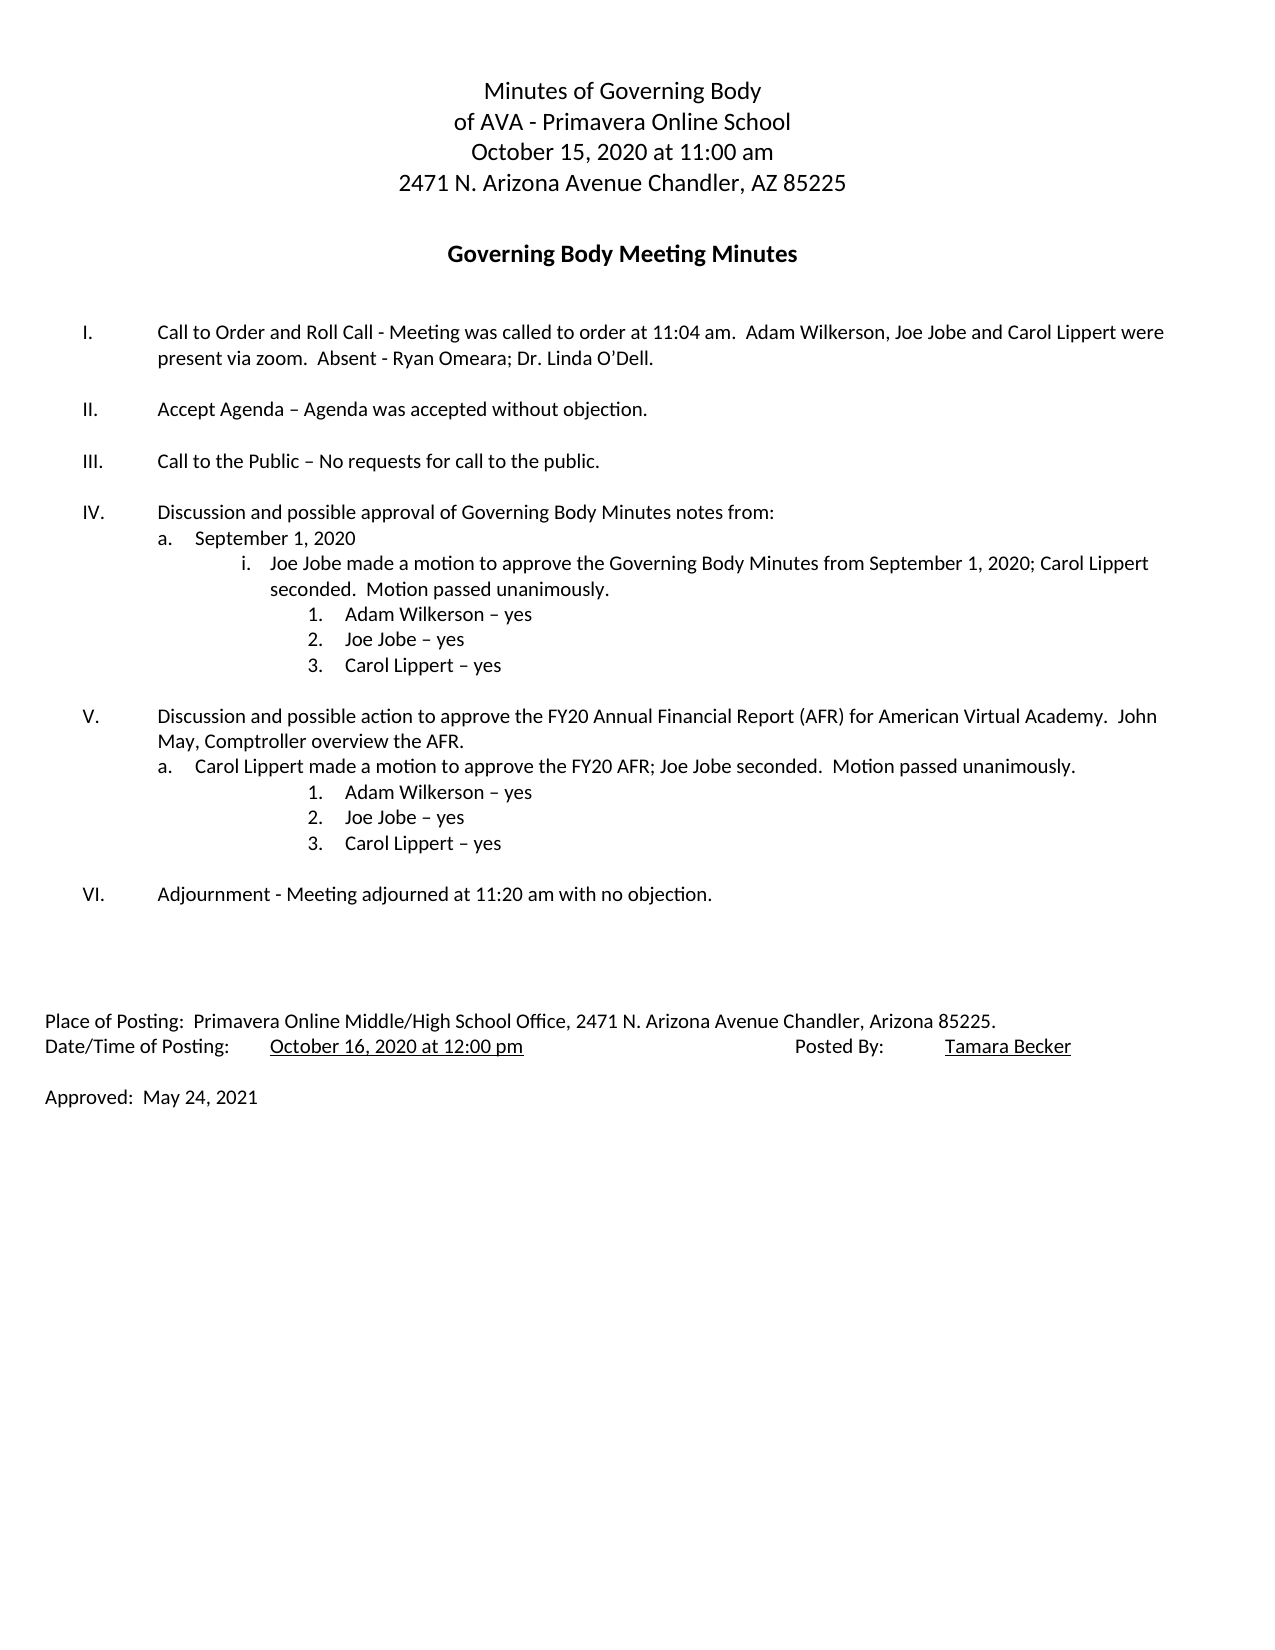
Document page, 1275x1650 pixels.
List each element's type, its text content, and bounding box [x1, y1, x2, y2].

list Discussion and possible approval of Governing Body Minutes notes from: [82, 499, 1200, 525]
list Adam Wilkerson – yes [307, 779, 1200, 804]
list Carol Lippert – yes [307, 830, 1200, 855]
list Call to the Public – No requests for call to the public. [82, 449, 1200, 474]
list Carol Lippert – yes [307, 652, 1200, 677]
list Adam Wilkerson – yes [307, 601, 1200, 627]
text Place of Posting: Primavera Online Middle/High School Office, 2471 N. Arizona Avenue Chandler, Arizona 85225. [45, 1008, 1200, 1033]
text Minutes of Governing Body [45, 76, 1200, 106]
list Joe Jobe – yes [307, 804, 1200, 830]
list Accept Agenda – Agenda was accepted without objection. [82, 396, 1200, 421]
list Carol Lippert made a motion to approve the FY20 AFR; Joe Jobe seconded. Motion passed unanimously. [157, 754, 1200, 779]
text October 15, 2020 at 11:00 am [45, 137, 1200, 167]
list Call to Order and Roll Call - Meeting was called to order at 11:04 am. Adam Wilkerson, Joe Jobe and Carol Lippert were present via zoom. Absent - Ryan Omeara; Dr. Linda O’Dell. [82, 319, 1200, 370]
text Date/Time of Posting: October 16, 2020 at 12:00 pm Posted By: Tamara Becker [45, 1033, 1200, 1059]
list Joe Jobe made a motion to approve the Governing Body Minutes from September 1, 2020; Carol Lippert seconded. Motion passed unanimously. [251, 550, 1200, 601]
text Governing Body Meeting Minutes [45, 238, 1200, 269]
list Discussion and possible action to approve the FY20 Annual Financial Report (AFR) for American Virtual Academy. John May, Comptroller overview the AFR. [82, 703, 1200, 754]
text Approved: May 24, 2021 [45, 1084, 1200, 1109]
text 2471 N. Arizona Avenue Chandler, AZ 85225 [45, 167, 1200, 198]
text of AVA - Primavera Online School [45, 106, 1200, 137]
list Joe Jobe – yes [307, 627, 1200, 652]
list Adjournment - Meeting adjourned at 11:20 am with no objection. [82, 881, 1200, 906]
list September 1, 2020 [157, 525, 1200, 550]
